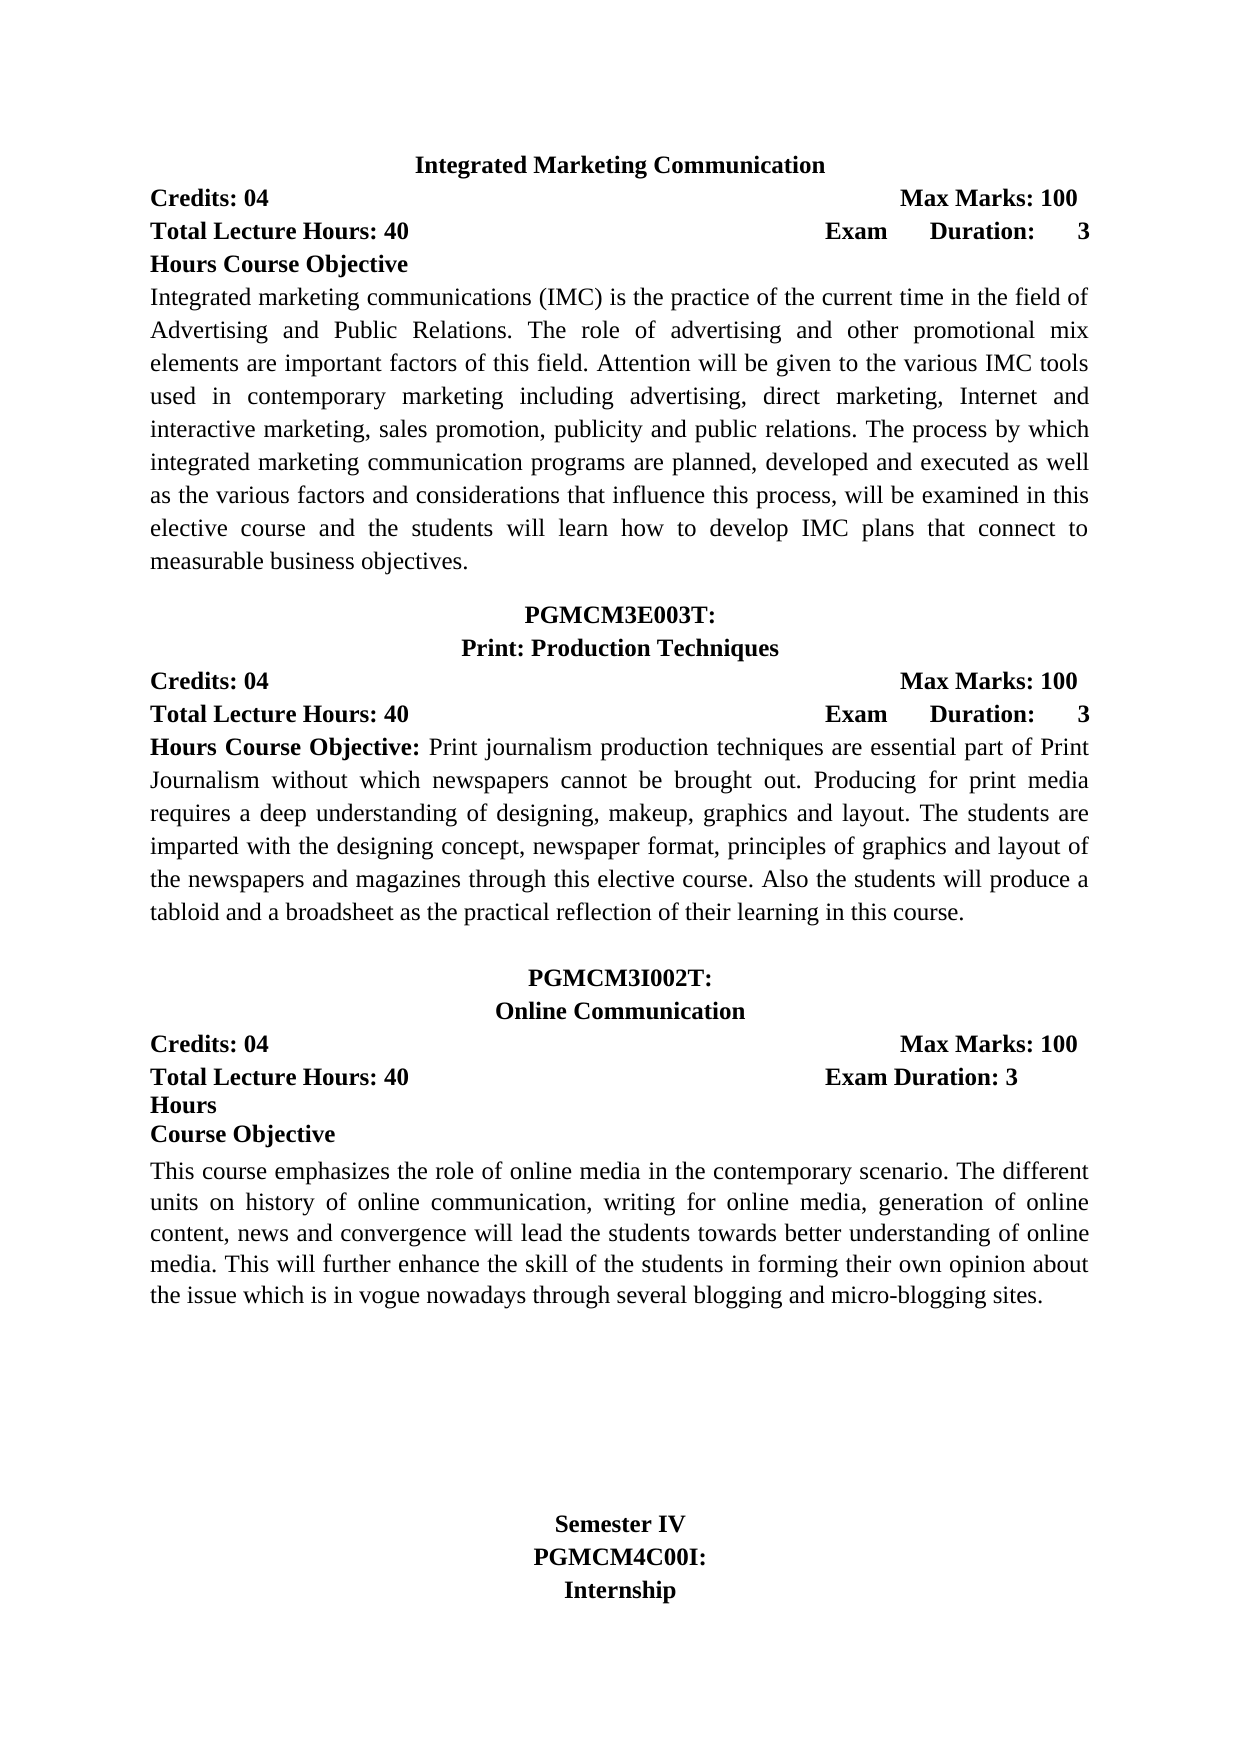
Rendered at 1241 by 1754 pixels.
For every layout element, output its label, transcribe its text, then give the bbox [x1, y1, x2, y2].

text Total Lecture Hours: 40 Exam Duration: 3 Hours [150, 1062, 1090, 1119]
text Online Communication [150, 996, 1090, 1025]
text Total Lecture Hours: 40 Exam Duration: 3 Hours Course Objective: Print journalism production techniques are essential part of Print Journalism without which newspapers cannot be brought out. Producing for print media requires a deep understanding of designing, makeup, graphics and layout. The students are imparted with the designing concept, newspaper format, principles of graphics and layout of the newspapers and magazines through this elective course. Also the students will produce a tabloid and a broadsheet as the practical reflection of their learning in this course. [150, 699, 1090, 926]
text Credits: 04 Max Marks: 100 [150, 666, 1090, 695]
text Credits: 04 Max Marks: 100 [150, 1029, 1090, 1058]
text Integrated Marketing Communication [150, 150, 1090, 179]
text Integrated marketing communications (IMC) is the practice of the current time in the field of Advertising and Public Relations. The role of advertising and other promotional mix elements are important factors of this field. Attention will be given to the various IMC tools used in contemporary marketing including advertising, direct marketing, Internet and interactive marketing, sales promotion, publicity and public relations. The process by which integrated marketing communication programs are planned, developed and executed as well as the various factors and considerations that influence this process, will be examined in this elective course and the students will learn how to develop IMC plans that connect to measurable business objectives. [150, 282, 1090, 575]
text Semester IV [150, 1509, 1090, 1538]
text Total Lecture Hours: 40 Exam Duration: 3 Hours Course Objective [150, 216, 1090, 278]
text PGMCM4C00I: [150, 1542, 1090, 1571]
text Credits: 04 Max Marks: 100 [150, 183, 1090, 212]
text PGMCM3I002T: [150, 963, 1090, 992]
text This course emphasizes the role of online media in the contemporary scenario. The different units on history of online communication, writing for online media, generation of online content, news and convergence will lead the students towards better understanding of online media. This will further enhance the skill of the students in forming their own opinion about the issue which is in vogue nowadays through several blogging and micro-blogging sites. [150, 1156, 1090, 1309]
text PGMCM3E003T: [150, 600, 1090, 629]
text Course Objective [150, 1119, 1090, 1148]
text Internship [150, 1575, 1090, 1604]
text Print: Production Techniques [150, 633, 1090, 662]
